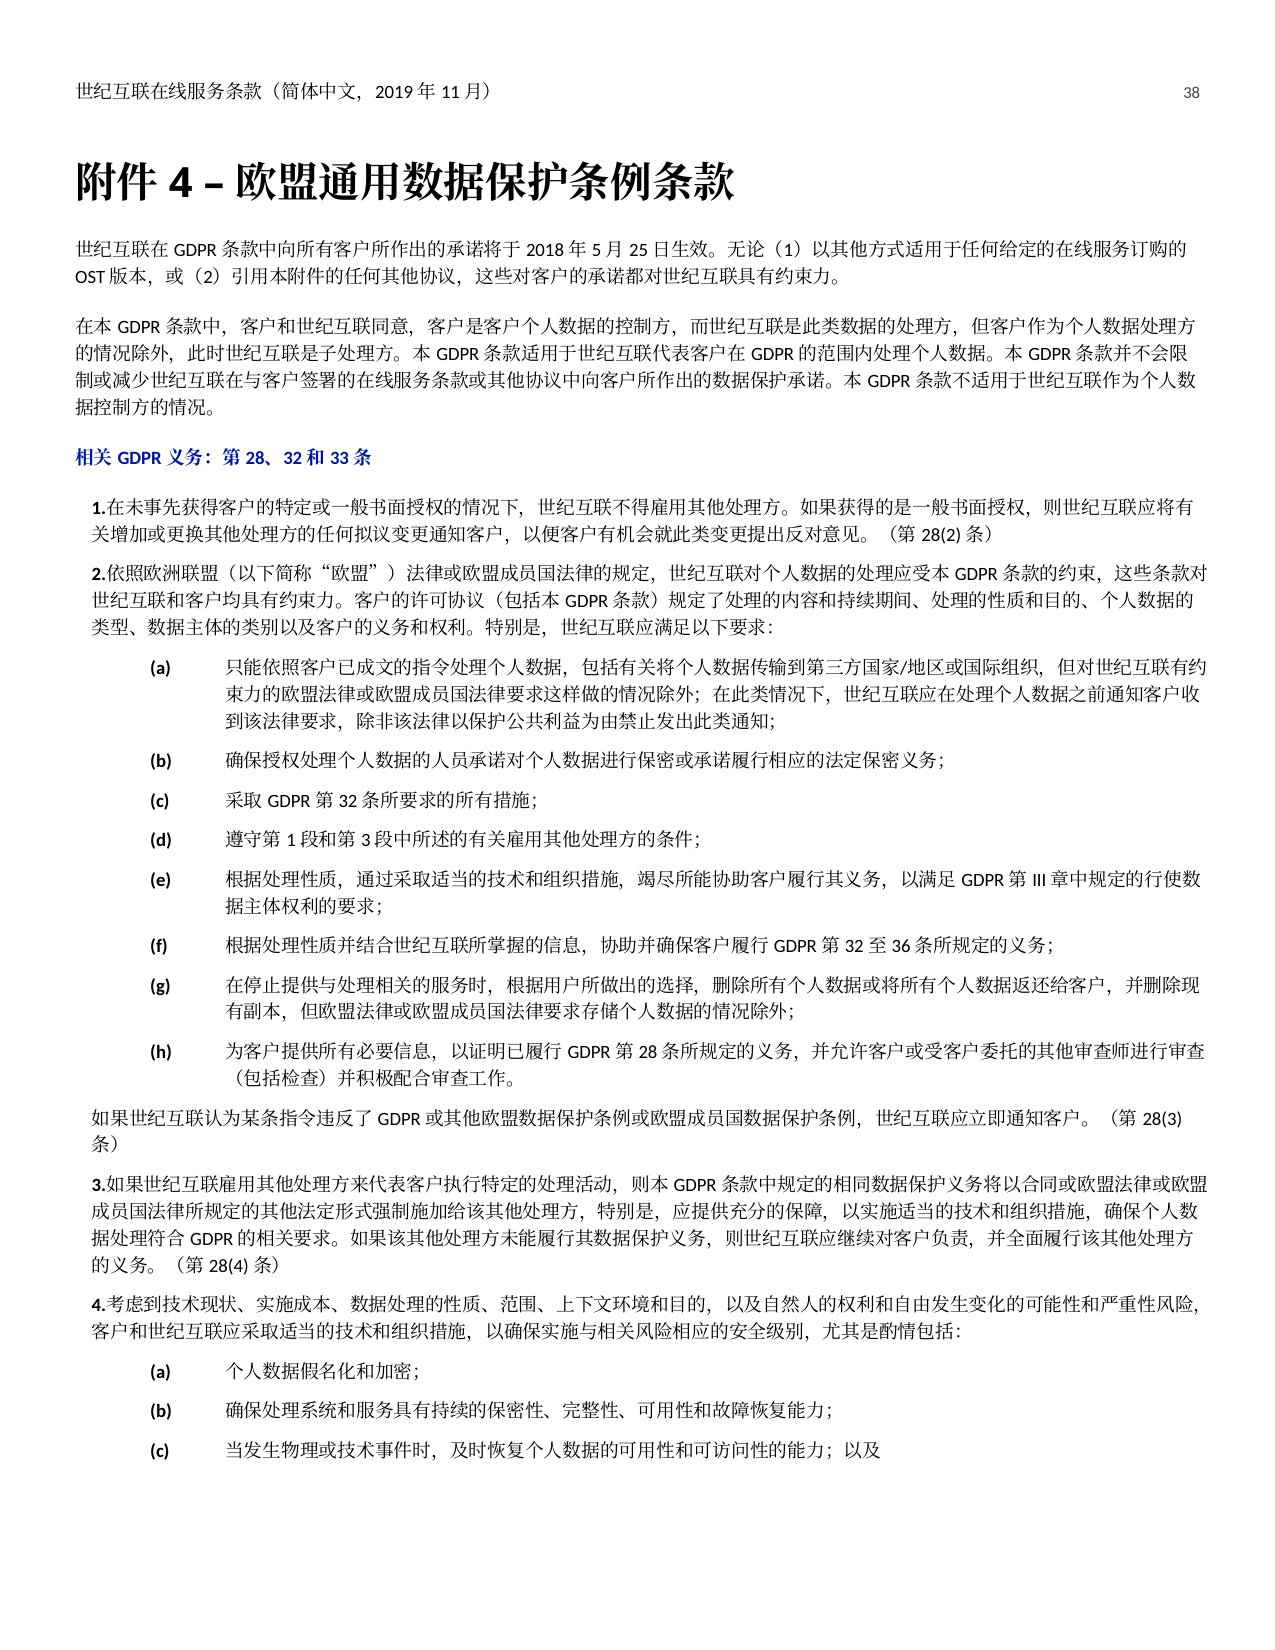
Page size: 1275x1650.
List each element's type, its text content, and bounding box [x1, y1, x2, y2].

list 如果世纪互联认为某条指令违反了 GDPR 或其他欧盟数据保护条例或欧盟成员国数据保护条例，世纪互联应立即通知客户。（第 28(3) 条） [91, 1103, 1211, 1157]
list (a) 只能依照客户已成文的指令处理个人数据，包括有关将个人数据传输到第三方国家/地区或国际组织，但对世纪互联有约束力的欧盟法律或欧盟成员国法律要求这样做的情况除外；在此类情况下，世纪互联应在处理个人数据之前通知客户收到该法律要求，除非该法律以保护公共利益为由禁止发出此类通知； [150, 653, 1211, 733]
subtitle 附件 4 – 欧盟通用数据保护条例条款 [75, 150, 1200, 210]
list 3.如果世纪互联雇用其他处理方来代表客户执行特定的处理活动，则本 GDPR 条款中规定的相同数据保护义务将以合同或欧盟法律或欧盟成员国法律所规定的其他法定形式强制施加给该其他处理方，特别是，应提供充分的保障，以实施适当的技术和组织措施，确保个人数据处理符合 GDPR 的相关要求。如果该其他处理方未能履行其数据保护义务，则世纪互联应继续对客户负责，并全面履行该其他处理方的义务。（第 28(4) 条） [91, 1170, 1211, 1278]
list 在本 GDPR 条款中，客户和世纪互联同意，客户是客户个人数据的控制方，而世纪互联是此类数据的处理方，但客户作为个人数据处理方的情况除外，此时世纪互联是子处理方。本 GDPR 条款适用于世纪互联代表客户在 GDPR 的范围内处理个人数据。本 GDPR 条款并不会限制或减少世纪互联在与客户签署的在线服务条款或其他协议中向客户所作出的数据保护承诺。本 GDPR 条款不适用于世纪互联作为个人数据控制方的情况。 [75, 312, 1200, 420]
list 相关 GDPR 义务：第 28、32 和 33 条 [75, 443, 1200, 470]
list (d) 遵守第 1 段和第 3 段中所述的有关雇用其他处理方的条件； [150, 825, 1211, 852]
list (a) 个人数据假名化和加密； [150, 1357, 1211, 1384]
list 2.依照欧洲联盟（以下简称“欧盟”）法律或欧盟成员国法律的规定，世纪互联对个人数据的处理应受本 GDPR 条款的约束，这些条款对世纪互联和客户均具有约束力。客户的许可协议（包括本 GDPR 条款）规定了处理的内容和持续期间、处理的性质和目的、个人数据的类型、数据主体的类别以及客户的义务和权利。特别是，世纪互联应满足以下要求： [91, 559, 1211, 640]
list (h) 为客户提供所有必要信息，以证明已履行 GDPR 第 28 条所规定的义务，并允许客户或受客户委托的其他审查师进行审查（包括检查）并积极配合审查工作。 [150, 1037, 1211, 1091]
list (c) 采取 GDPR 第 32 条所要求的所有措施； [150, 786, 1211, 812]
list (g) 在停止提供与处理相关的服务时，根据用户所做出的选择，删除所有个人数据或将所有个人数据返还给客户，并删除现有副本，但欧盟法律或欧盟成员国法律要求存储个人数据的情况除外； [150, 970, 1211, 1024]
list (b) 确保授权处理个人数据的人员承诺对个人数据进行保密或承诺履行相应的法定保密义务； [150, 746, 1211, 773]
list 世纪互联在 GDPR 条款中向所有客户所作出的承诺将于 2018 年 5 月 25 日生效。无论（1）以其他方式适用于任何给定的在线服务订购的 OST 版本，或（2）引用本附件的任何其他协议，这些对客户的承诺都对世纪互联具有约束力。 [75, 235, 1200, 289]
list (f) 根据处理性质并结合世纪互联所掌握的信息，协助并确保客户履行 GDPR 第 32 至 36 条所规定的义务； [150, 931, 1211, 958]
list (e) 根据处理性质，通过采取适当的技术和组织措施，竭尽所能协助客户履行其义务，以满足 GDPR 第 III 章中规定的行使数据主体权利的要求； [150, 864, 1211, 918]
list 1.在未事先获得客户的特定或一般书面授权的情况下，世纪互联不得雇用其他处理方。如果获得的是一般书面授权，则世纪互联应将有关增加或更换其他处理方的任何拟议变更通知客户，以便客户有机会就此类变更提出反对意见。（第 28(2) 条） [91, 493, 1211, 547]
list (c) 当发生物理或技术事件时，及时恢复个人数据的可用性和可访问性的能力；以及 [150, 1436, 1211, 1463]
list (b) 确保处理系统和服务具有持续的保密性、完整性、可用性和故障恢复能力； [150, 1396, 1211, 1423]
list 4.考虑到技术现状、实施成本、数据处理的性质、范围、上下文环境和目的，以及自然人的权利和自由发生变化的可能性和严重性风险，客户和世纪互联应采取适当的技术和组织措施，以确保实施与相关风险相应的安全级别，尤其是酌情包括： [91, 1290, 1211, 1344]
